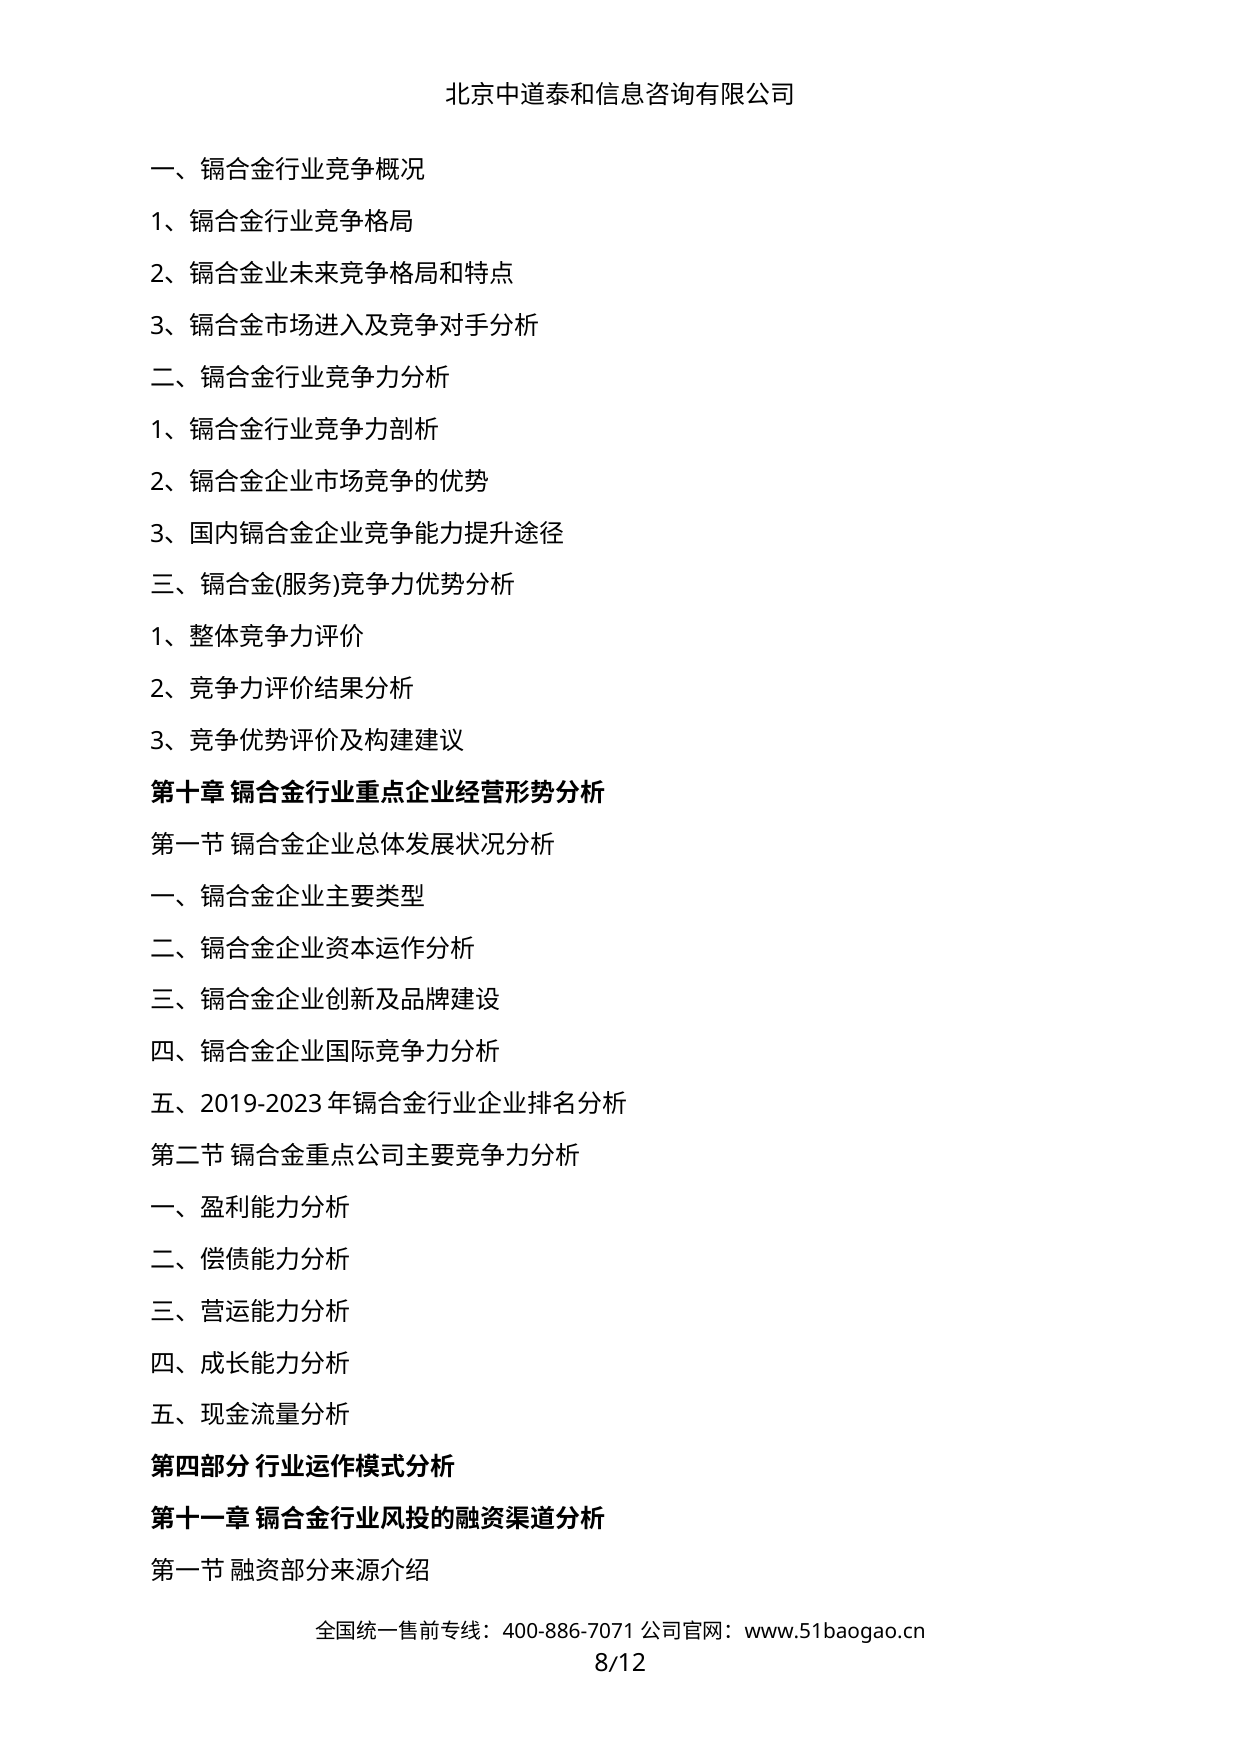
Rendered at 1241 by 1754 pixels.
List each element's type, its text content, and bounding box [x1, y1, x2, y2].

text 一、盈利能力分析 [150, 1187, 1090, 1224]
text 第十一章 镉合金行业风投的融资渠道分析 [150, 1499, 1090, 1535]
text 五、现金流量分析 [150, 1395, 1090, 1431]
text 二、镉合金企业资本运作分析 [150, 928, 1090, 964]
text 四、镉合金企业国际竞争力分析 [150, 1032, 1090, 1068]
text 第一节 融资部分来源介绍 [150, 1551, 1090, 1587]
text 3、竞争优势评价及构建建议 [150, 721, 1090, 757]
text 第一节 镉合金企业总体发展状况分析 [150, 824, 1090, 861]
text 1、整体竞争力评价 [150, 617, 1090, 653]
text 1、镉合金行业竞争格局 [150, 202, 1090, 238]
text 二、镉合金行业竞争力分析 [150, 357, 1090, 394]
text 2、竞争力评价结果分析 [150, 669, 1090, 705]
text 第二节 镉合金重点公司主要竞争力分析 [150, 1136, 1090, 1172]
text 一、镉合金行业竞争概况 [150, 150, 1090, 186]
text 第四部分 行业运作模式分析 [150, 1447, 1090, 1483]
text 三、镉合金(服务)竞争力优势分析 [150, 565, 1090, 601]
text 一、镉合金企业主要类型 [150, 876, 1090, 912]
text 四、成长能力分析 [150, 1343, 1090, 1379]
text 三、镉合金企业创新及品牌建设 [150, 980, 1090, 1016]
text 2、镉合金业未来竞争格局和特点 [150, 254, 1090, 290]
text 3、镉合金市场进入及竞争对手分析 [150, 306, 1090, 342]
text 三、营运能力分析 [150, 1291, 1090, 1327]
text 五、2019-2023年镉合金行业企业排名分析 [150, 1084, 1090, 1120]
text 2、镉合金企业市场竞争的优势 [150, 461, 1090, 497]
text 3、国内镉合金企业竞争能力提升途径 [150, 513, 1090, 549]
text 第十章 镉合金行业重点企业经营形势分析 [150, 772, 1090, 809]
text 二、偿债能力分析 [150, 1239, 1090, 1276]
text 1、镉合金行业竞争力剖析 [150, 409, 1090, 446]
